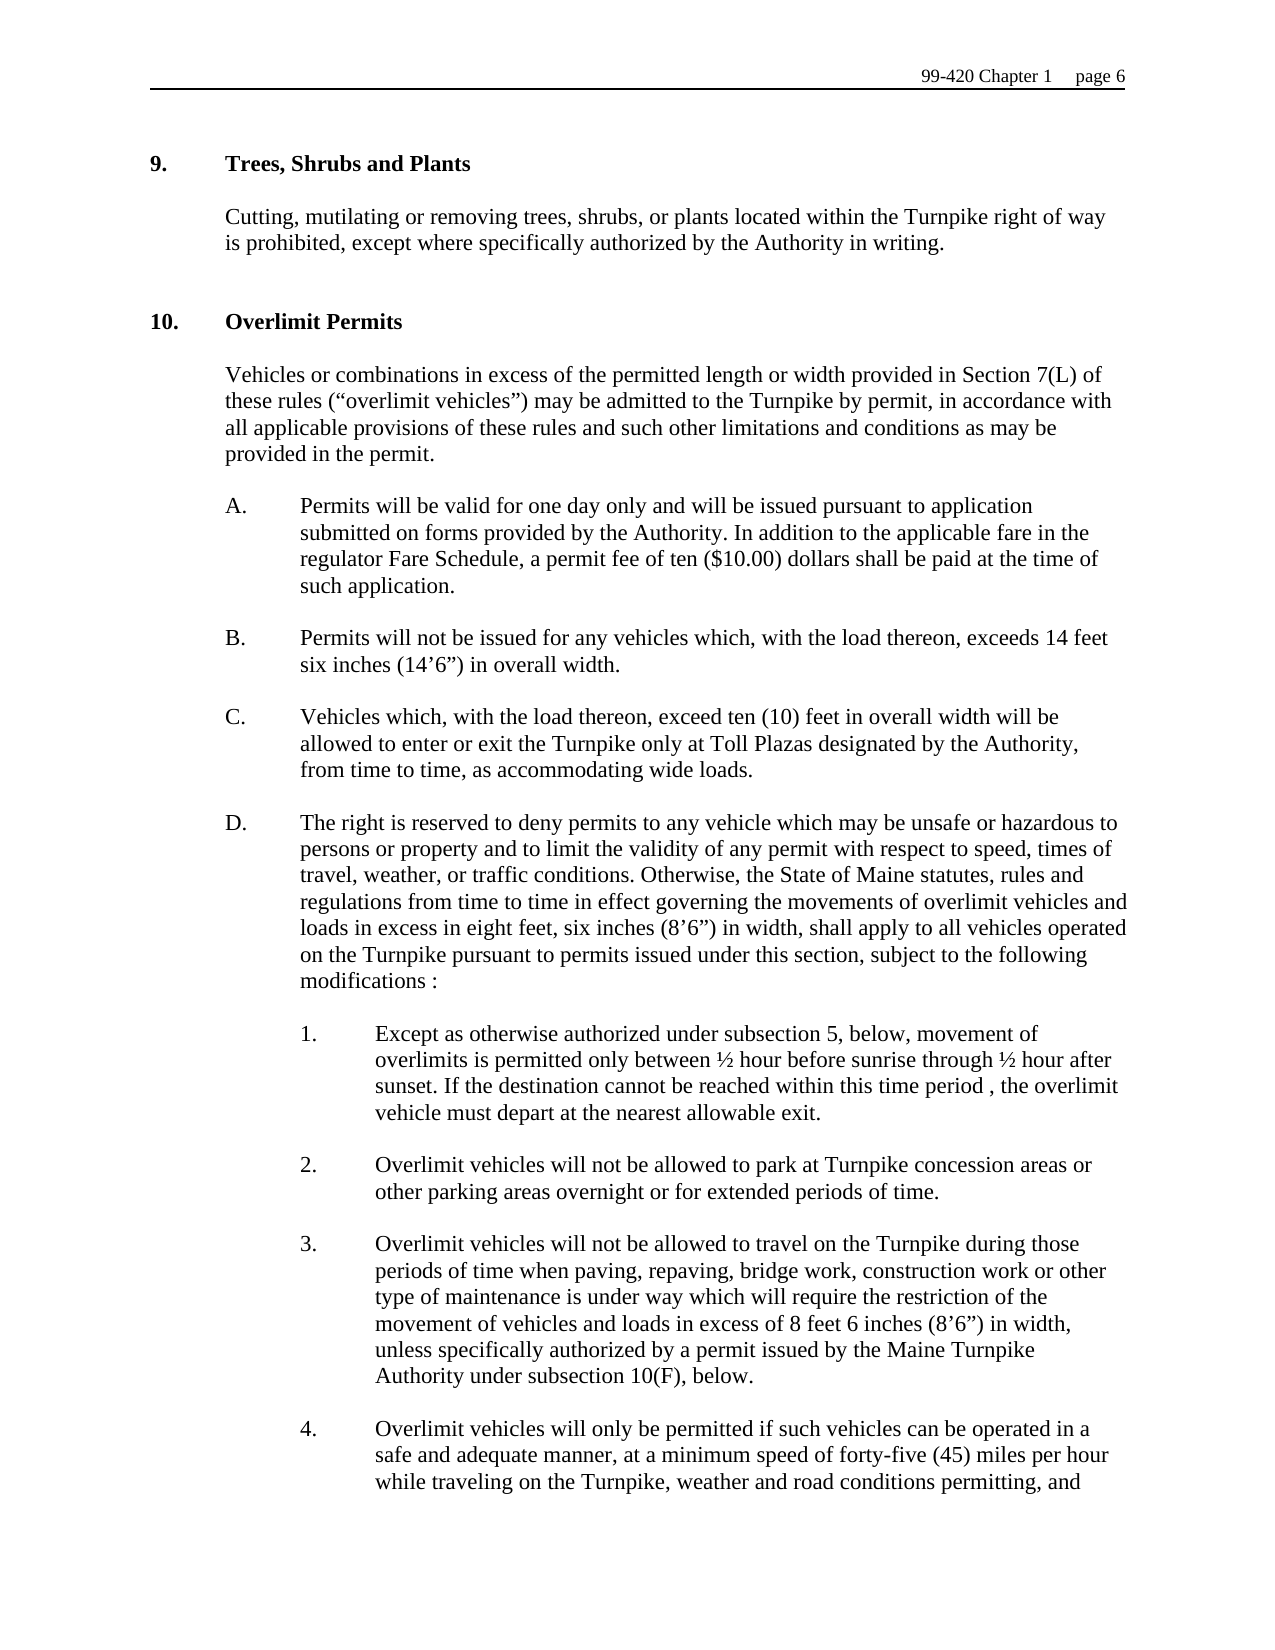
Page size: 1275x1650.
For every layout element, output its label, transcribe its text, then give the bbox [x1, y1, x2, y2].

text C. Vehicles which, with the load thereon, exceed ten (10) feet in overall width will be allowed to enter or exit the Turnpike only at Toll Plazas designated by the Authority, from time to time, as accommodating wide loads. [150, 703, 1125, 782]
text A. Permits will be valid for one day only and will be issued pursuant to application submitted on forms provided by the Authority. In addition to the applicable fare in the regulator Fare Schedule, a permit fee of ten ($10.00) dollars shall be paid at the time of such application. [150, 493, 1125, 598]
text Vehicles or combinations in excess of the permitted length or width provided in Section 7(L) of these rules (“overlimit vehicles”) may be admitted to the Turnpike by permit, in accordance with all applicable provisions of these rules and such other limitations and conditions as may be provided in the permit. [150, 361, 1125, 466]
text 1. Except as otherwise authorized under subsection 5, below, movement of overlimits is permitted only between ½ hour before sunrise through ½ hour after sunset. If the destination cannot be reached within this time period , the overlimit vehicle must depart at the nearest allowable exit. [150, 1020, 1125, 1125]
text 2. Overlimit vehicles will not be allowed to park at Turnpike concession areas or other parking areas overnight or for extended periods of time. [150, 1151, 1125, 1204]
text B. Permits will not be issued for any vehicles which, with the load thereon, exceeds 14 feet six inches (14’6”) in overall width. [150, 624, 1125, 677]
text 3. Overlimit vehicles will not be allowed to travel on the Turnpike during those periods of time when paving, repaving, bridge work, construction work or other type of maintenance is under way which will require the restriction of the movement of vehicles and loads in excess of 8 feet 6 inches (8’6”) in width, unless specifically authorized by a permit issued by the Maine Turnpike Authority under subsection 10(F), below. [150, 1231, 1125, 1389]
text Cutting, mutilating or removing trees, shrubs, or plants located within the Turnpike right of way is prohibited, except where specifically authorized by the Authority in writing. [150, 203, 1125, 255]
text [300, 1415, 1125, 1494]
text 9. Trees, Shrubs and Plants [150, 150, 1125, 176]
text D. The right is reserved to deny permits to any vehicle which may be unsafe or hazardous to persons or property and to limit the validity of any permit with respect to speed, times of travel, weather, or traffic conditions. Otherwise, the State of Maine statutes, rules and regulations from time to time in effect governing the movements of overlimit vehicles and loads in excess in eight feet, six inches (8’6”) in width, shall apply to all vehicles operated on the Turnpike pursuant to permits issued under this section, subject to the following modifications : [150, 809, 1153, 993]
text 10. Overlimit Permits [150, 308, 1125, 334]
